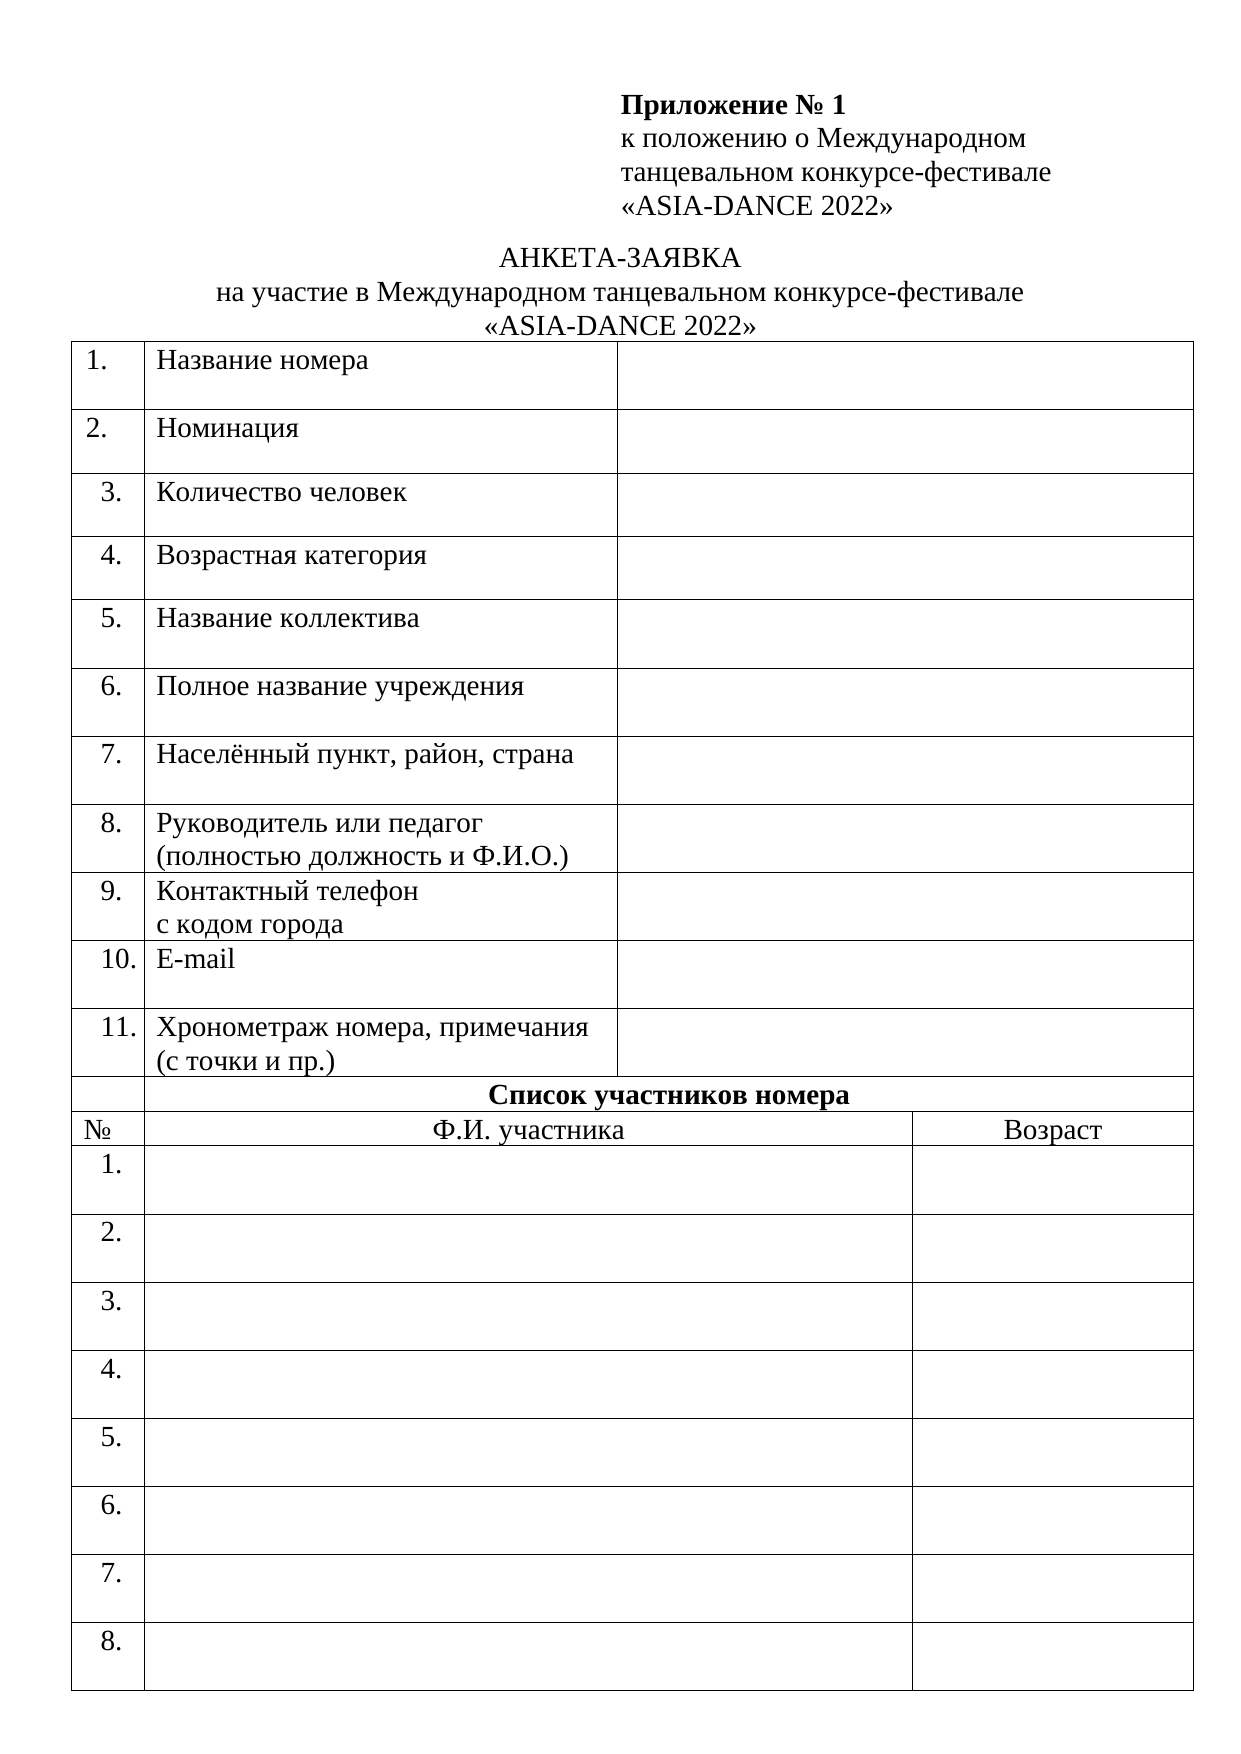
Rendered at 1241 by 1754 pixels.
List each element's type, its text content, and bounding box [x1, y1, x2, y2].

table_cell [913, 1555, 1193, 1622]
table_cell [145, 1419, 912, 1486]
table_cell Возраст [913, 1112, 1193, 1145]
table_cell [72, 1623, 144, 1690]
table_cell [72, 737, 144, 804]
table_cell E-mail [145, 941, 617, 1008]
table_cell [145, 1351, 912, 1418]
table_cell [72, 410, 144, 473]
table_cell [913, 1487, 1193, 1554]
table_cell [72, 537, 144, 599]
table_cell [72, 1215, 144, 1282]
table_cell № [72, 1112, 144, 1145]
table_cell Полное название учреждения [145, 669, 617, 736]
table_header [71, 59, 1149, 221]
table_cell [618, 805, 1193, 872]
table_cell [913, 1146, 1193, 1213]
table_cell [913, 1283, 1193, 1350]
table_cell [72, 474, 144, 536]
table_header [72, 342, 144, 409]
table_cell [618, 600, 1193, 667]
table_cell [72, 1077, 144, 1111]
table_cell Руководитель или педагог (полностью должность и Ф.И.О.) [145, 805, 617, 872]
table_cell [72, 1009, 144, 1076]
table_cell [618, 873, 1193, 940]
table_cell Возрастная категория [145, 537, 617, 599]
table_cell [913, 1419, 1193, 1486]
table_cell Количество человек [145, 474, 617, 536]
table_cell [145, 1215, 912, 1282]
text «ASIA-DANCE 2022» [71, 308, 1169, 341]
table_cell [618, 737, 1193, 804]
table_cell Контактный телефон с кодом города [145, 873, 617, 940]
table_cell [145, 1487, 912, 1554]
table_cell Список участников номера [145, 1077, 1193, 1111]
table_cell [618, 941, 1193, 1008]
table_cell [145, 1146, 912, 1213]
text АНКЕТА-ЗАЯВКА [71, 241, 1169, 274]
table_cell Хронометраж номера, примечания (с точки и пр.) [145, 1009, 617, 1076]
table_header [618, 342, 1193, 409]
table_cell [913, 1215, 1193, 1282]
table_cell [618, 669, 1193, 736]
table_cell [913, 1351, 1193, 1418]
table_cell [618, 1009, 1193, 1076]
text на участие в Международном танцевальном конкурсе-фестивале [71, 274, 1169, 308]
table_cell Ф.И. участника [145, 1112, 912, 1145]
table_cell [72, 1555, 144, 1622]
table_cell [72, 805, 144, 872]
table_cell [618, 410, 1193, 473]
table_cell [72, 669, 144, 736]
table_cell [913, 1623, 1193, 1690]
table_cell [618, 537, 1193, 599]
table_cell [145, 1555, 912, 1622]
table_cell [145, 1283, 912, 1350]
table_cell [618, 474, 1193, 536]
table_cell [72, 1419, 144, 1486]
table_cell Населённый пункт, район, страна [145, 737, 617, 804]
table_cell [72, 1283, 144, 1350]
table_cell Номинация [145, 410, 617, 473]
table_cell Название коллектива [145, 600, 617, 667]
table_cell [72, 873, 144, 940]
table_cell [72, 600, 144, 667]
table_cell [72, 1351, 144, 1418]
table_cell [72, 1487, 144, 1554]
table_header Название номера [145, 342, 617, 409]
table_cell [72, 941, 144, 1008]
table_cell [72, 1146, 144, 1213]
table_cell [145, 1623, 912, 1690]
